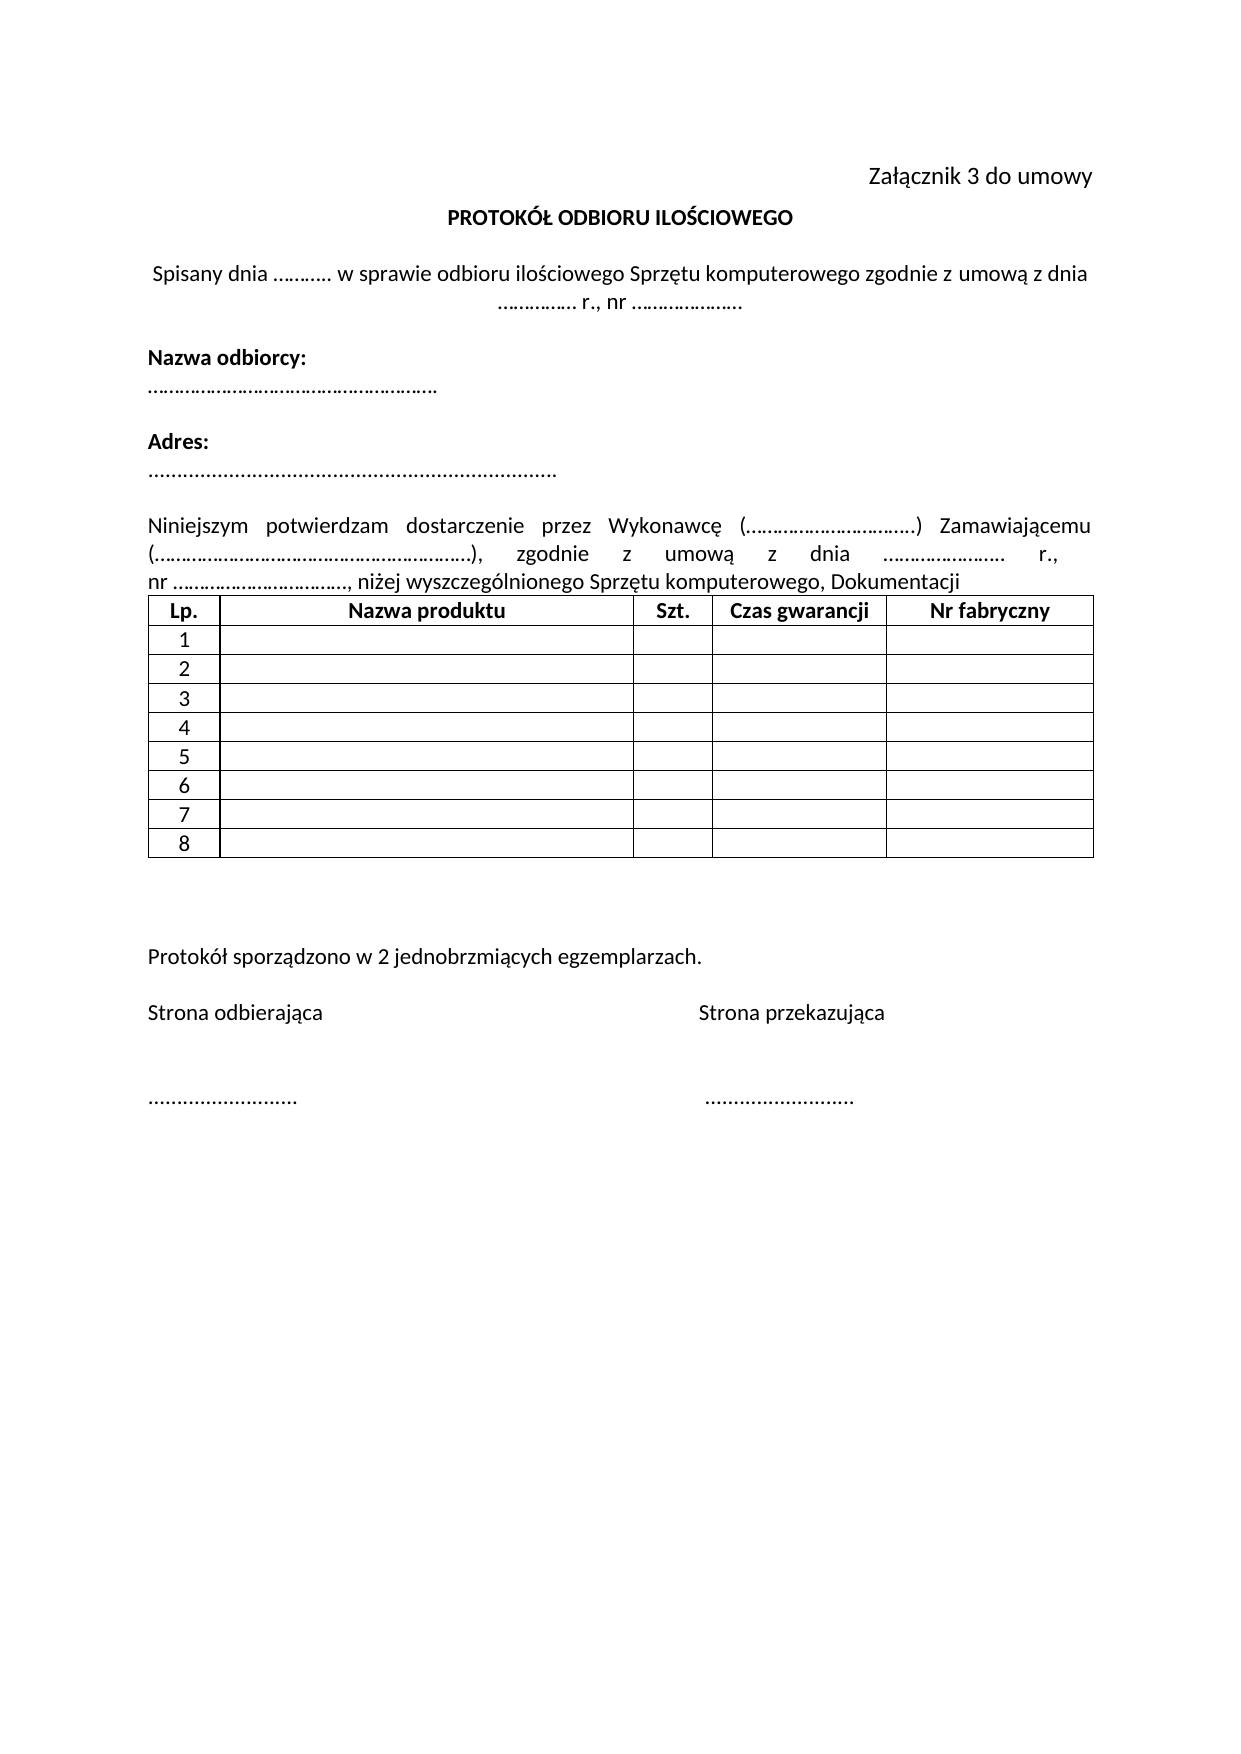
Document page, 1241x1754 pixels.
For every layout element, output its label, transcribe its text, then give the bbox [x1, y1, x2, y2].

table_header Czas gwarancji [713, 596, 886, 624]
table_cell 7 [149, 800, 219, 828]
text .......................... .......................... [148, 1082, 1093, 1110]
table_cell [713, 829, 886, 857]
table_cell [887, 771, 1093, 799]
table_header Nr fabryczny [887, 596, 1093, 624]
table_cell [887, 684, 1093, 712]
table_cell [634, 684, 712, 712]
table_header Nazwa produktu [221, 596, 633, 624]
table_cell [713, 626, 886, 653]
text Załącznik 3 do umowy [148, 160, 1093, 191]
table_header Lp. [149, 596, 219, 624]
table_cell 3 [149, 684, 219, 712]
table_cell [713, 655, 886, 683]
text Adres: [148, 427, 1093, 455]
table_cell [221, 626, 633, 653]
table_cell [634, 771, 712, 799]
table_cell [713, 742, 886, 770]
table_cell [634, 713, 712, 741]
table_cell 6 [149, 771, 219, 799]
table_cell [221, 655, 633, 683]
table_cell [634, 829, 712, 857]
text Strona odbierająca Strona przekazująca [148, 998, 1093, 1026]
table_cell [887, 655, 1093, 683]
table_cell [221, 829, 633, 857]
table_cell [887, 626, 1093, 653]
table_header Szt. [634, 596, 712, 624]
text Niniejszym potwierdzam dostarczenie przez Wykonawcę (…………………………..) Zamawiającemu (……………………………………………………), zgodnie z umową z dnia ………………….. r., nr ……………………………, niżej wyszczególnionego Sprzętu komputerowego, Dokumentacji [148, 511, 1093, 595]
text Nazwa odbiorcy: [148, 343, 1093, 371]
table_cell [713, 771, 886, 799]
table_cell 8 [149, 829, 219, 857]
text PROTOKÓŁ ODBIORU ILOŚCIOWEGO [148, 203, 1093, 231]
table_cell [634, 742, 712, 770]
table_cell [713, 684, 886, 712]
table_cell [887, 800, 1093, 828]
table_cell [221, 800, 633, 828]
table_cell [221, 771, 633, 799]
table_cell 2 [149, 655, 219, 683]
table_cell [634, 655, 712, 683]
table_cell 5 [149, 742, 219, 770]
text ....................................................................... [148, 455, 1093, 483]
table_cell [713, 800, 886, 828]
text ………………………………………………. [148, 371, 1093, 399]
text Protokół sporządzono w 2 jednobrzmiących egzemplarzach. [148, 942, 1093, 970]
table_cell [713, 713, 886, 741]
table_cell [634, 800, 712, 828]
table_cell [221, 742, 633, 770]
table_cell [221, 713, 633, 741]
table_cell [887, 829, 1093, 857]
table_cell [221, 684, 633, 712]
table_cell [887, 713, 1093, 741]
table_cell 1 [149, 626, 219, 653]
table_cell [634, 626, 712, 653]
text Spisany dnia ……….. w sprawie odbioru ilościowego Sprzętu komputerowego zgodnie z umową z dnia …………… r., nr ………………… [148, 259, 1093, 315]
table_cell 4 [149, 713, 219, 741]
table_cell [887, 742, 1093, 770]
